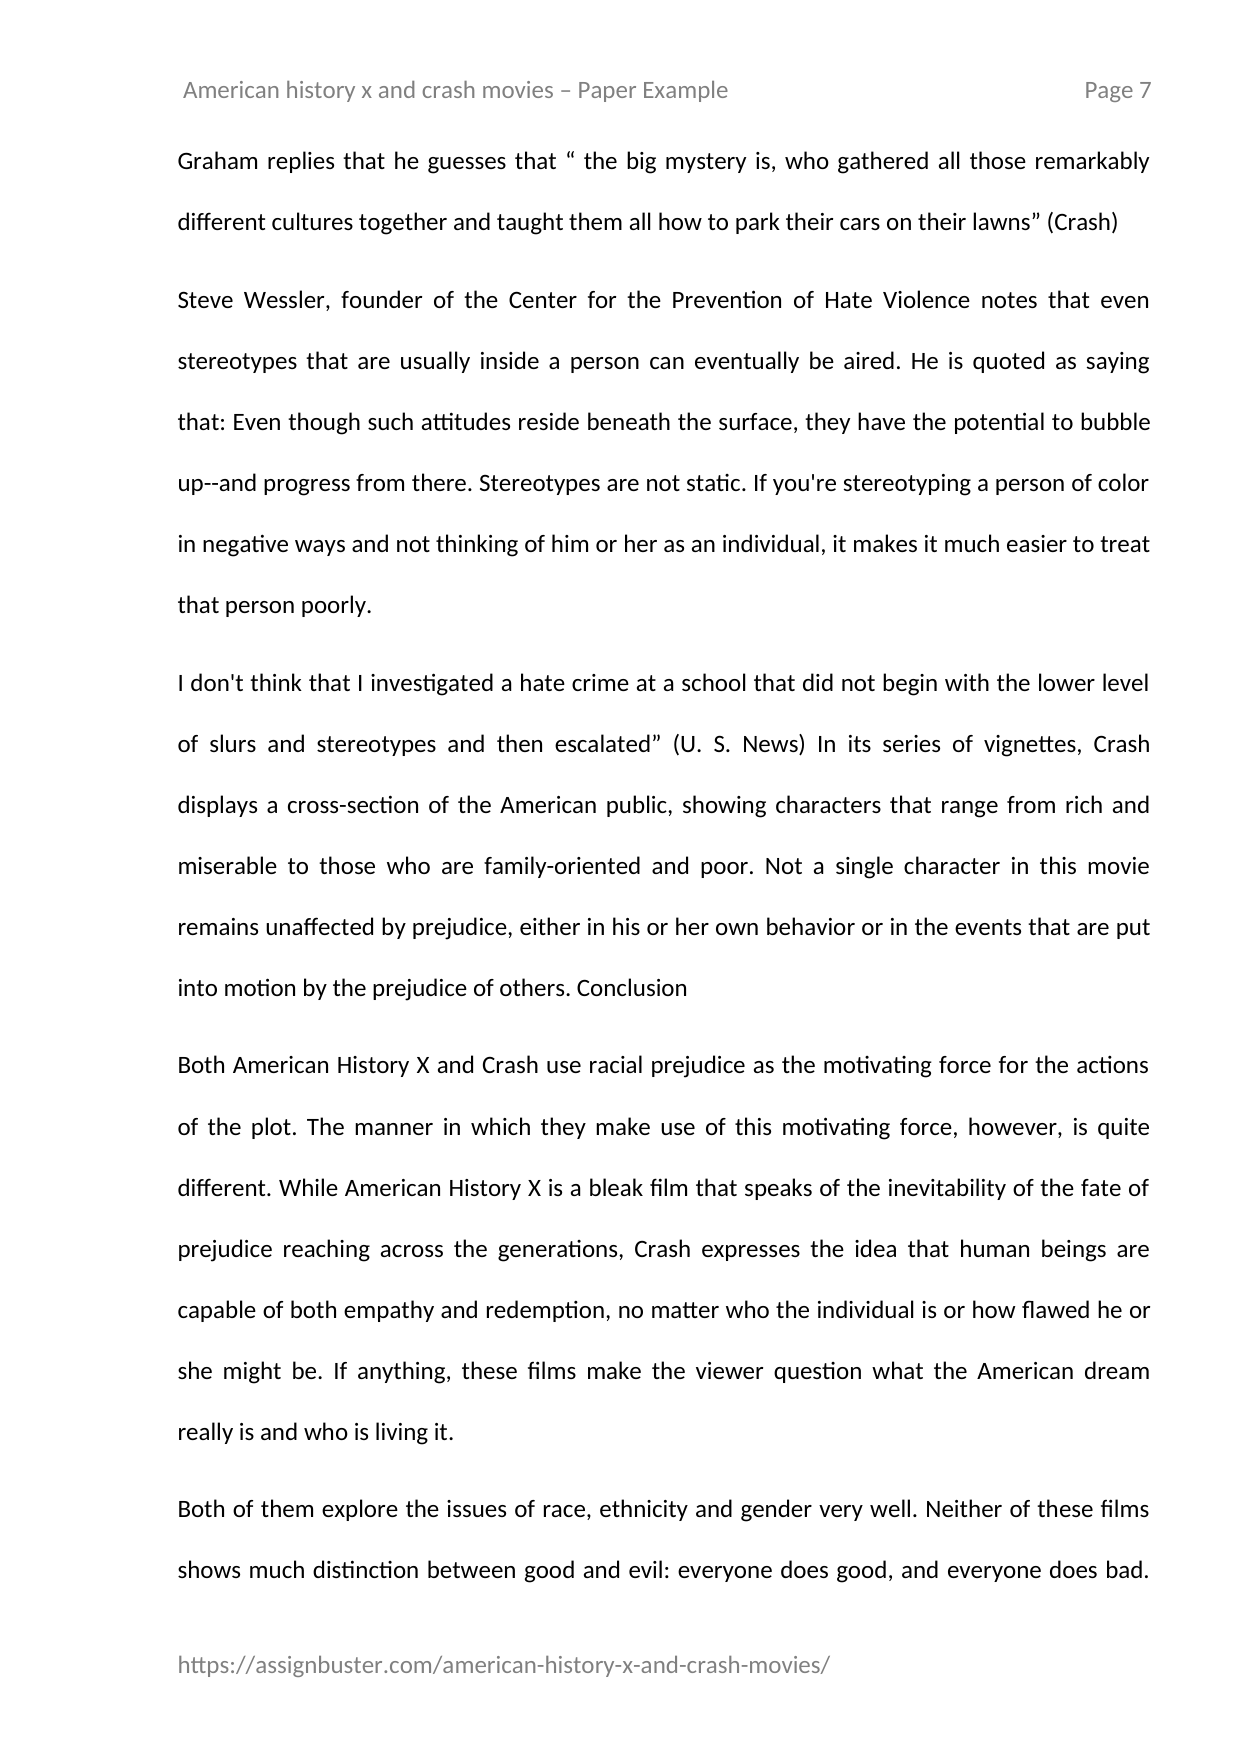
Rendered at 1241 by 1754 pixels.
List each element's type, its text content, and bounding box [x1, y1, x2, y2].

text I don't think that I investigated a hate crime at a school that did not begin with the lower level of slurs and stereotypes and then escalated” (U. S. News) In its series of vignettes, Crash displays a cross-section of the American public, showing characters that range from rich and miserable to those who are family-oriented and poor. Not a single character in this movie remains unaffected by prejudice, either in his or her own behavior or in the events that are put into motion by the prejudice of others. Conclusion [177, 667, 1152, 1002]
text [177, 1493, 1152, 1585]
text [177, 145, 1152, 237]
text Both American History X and Crash use racial prejudice as the motivating force for the actions of the plot. The manner in which they make use of this motivating force, however, is quite different. While American History X is a bleak film that speaks of the inevitability of the fate of prejudice reaching across the generations, Crash expresses the idea that human beings are capable of both empathy and redemption, no matter who the individual is or how flawed he or she might be. If anything, these films make the viewer question what the American dream really is and who is living it. [177, 1049, 1152, 1446]
text Steve Wessler, founder of the Center for the Prevention of Hate Violence notes that even stereotypes that are usually inside a person can eventually be aired. He is quoted as saying that: Even though such attitudes reside beneath the surface, they have the potential to bubble up--and progress from there. Stereotypes are not static. If you're stereotyping a person of color in negative ways and not thinking of him or her as an individual, it makes it much easier to treat that person poorly. [177, 284, 1152, 619]
